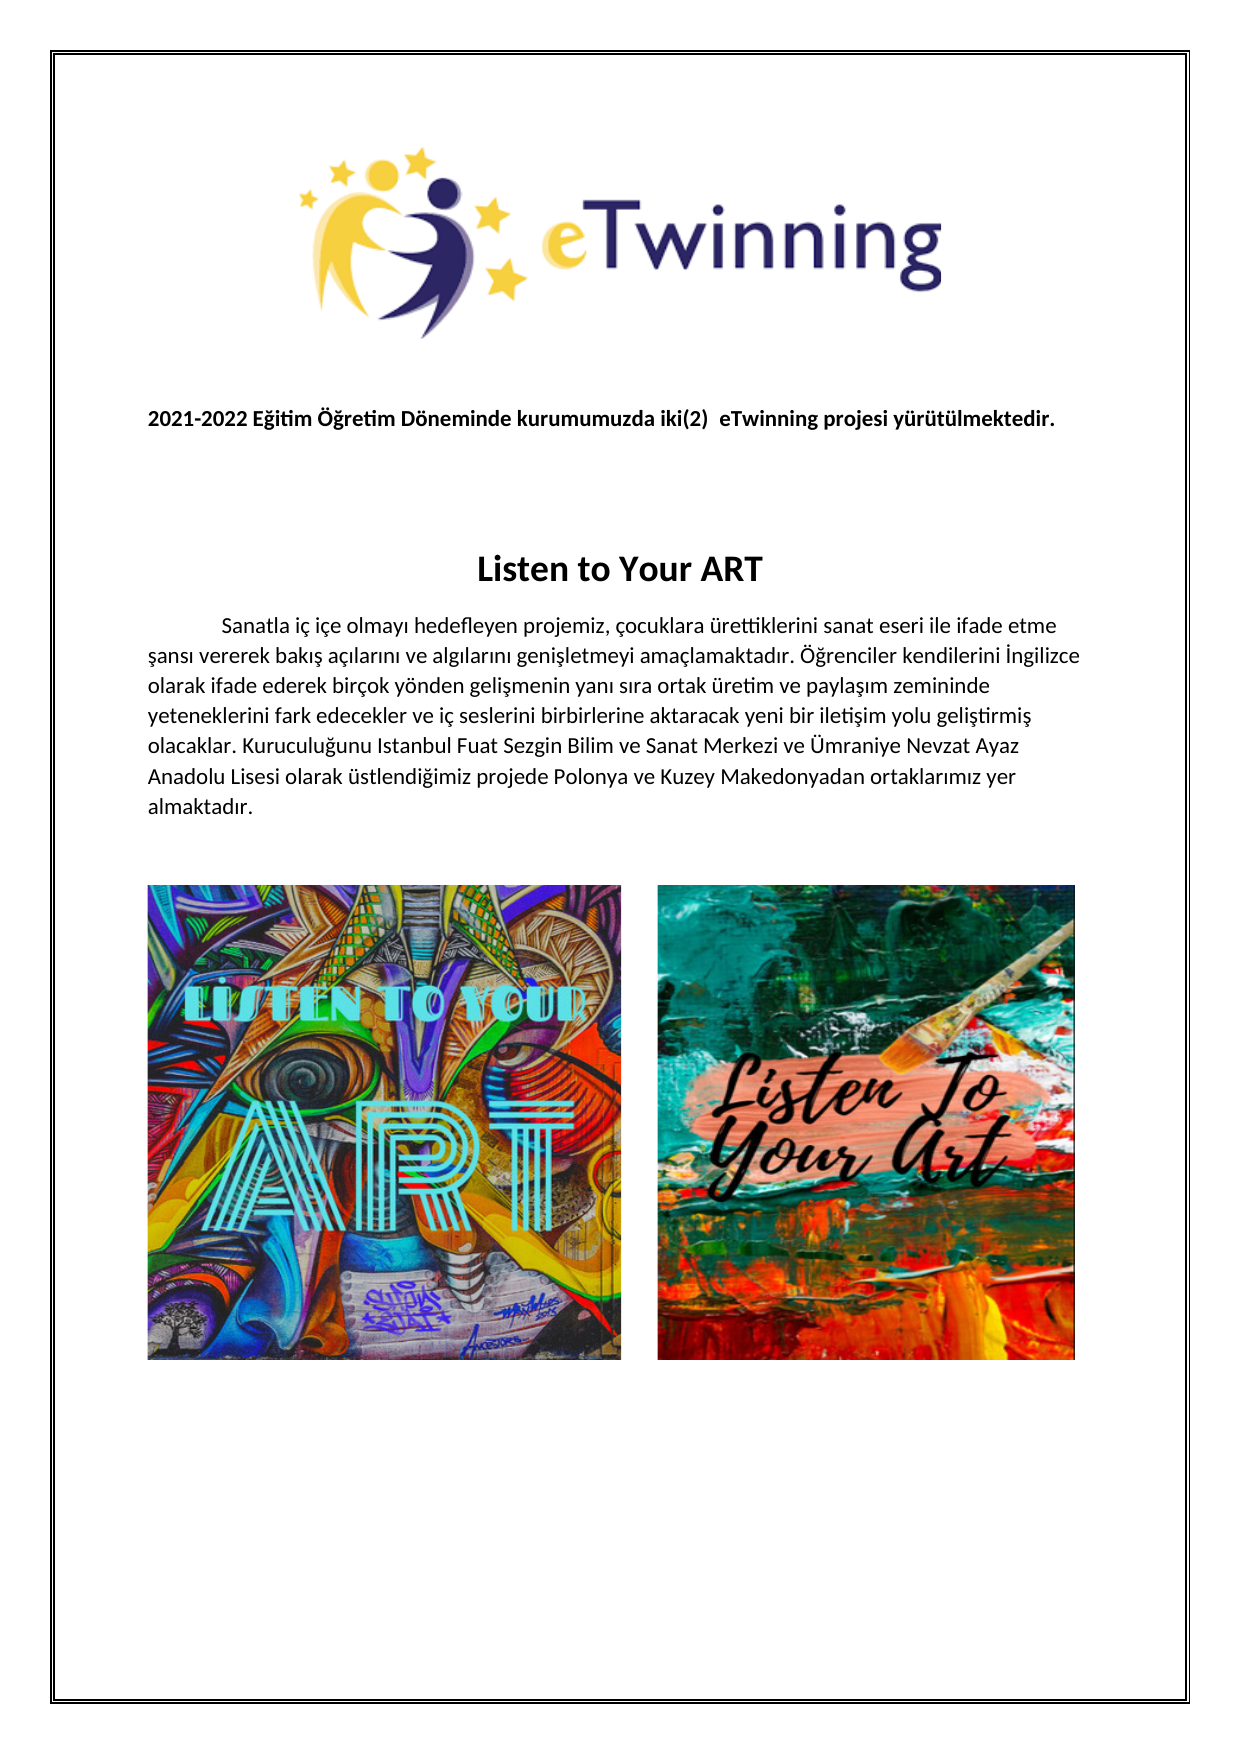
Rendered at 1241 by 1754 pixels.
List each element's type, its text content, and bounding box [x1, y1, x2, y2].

text Sanatla iç içe olmayı hedefleyen projemiz, çocuklara ürettiklerini sanat eseri ile ifade etme şansı vererek bakış açılarını ve algılarını genişletmeyi amaçlamaktadır. Öğrenciler kendilerini İngilizce olarak ifade ederek birçok yönden gelişmenin yanı sıra ortak üretim ve paylaşım zemininde yeteneklerini fark edecekler ve iç seslerini birbirlerine aktaracak yeni bir iletişim yolu geliştirmiş olacaklar. Kuruculuğunu Istanbul Fuat Sezgin Bilim ve Sanat Merkezi ve Ümraniye Nevzat Ayaz Anadolu Lisesi olarak üstlendiğimiz projede Polonya ve Kuzey Makedonyadan ortaklarımız yer almaktadır. [148, 611, 1093, 820]
text 2021-2022 Eğitim Öğretim Döneminde kurumumuzda iki(2) eTwinning projesi yürütülmektedir. [148, 404, 1093, 432]
picture [147, 885, 622, 1360]
text Listen to Your ART [148, 544, 1093, 590]
picture [657, 885, 1075, 1360]
